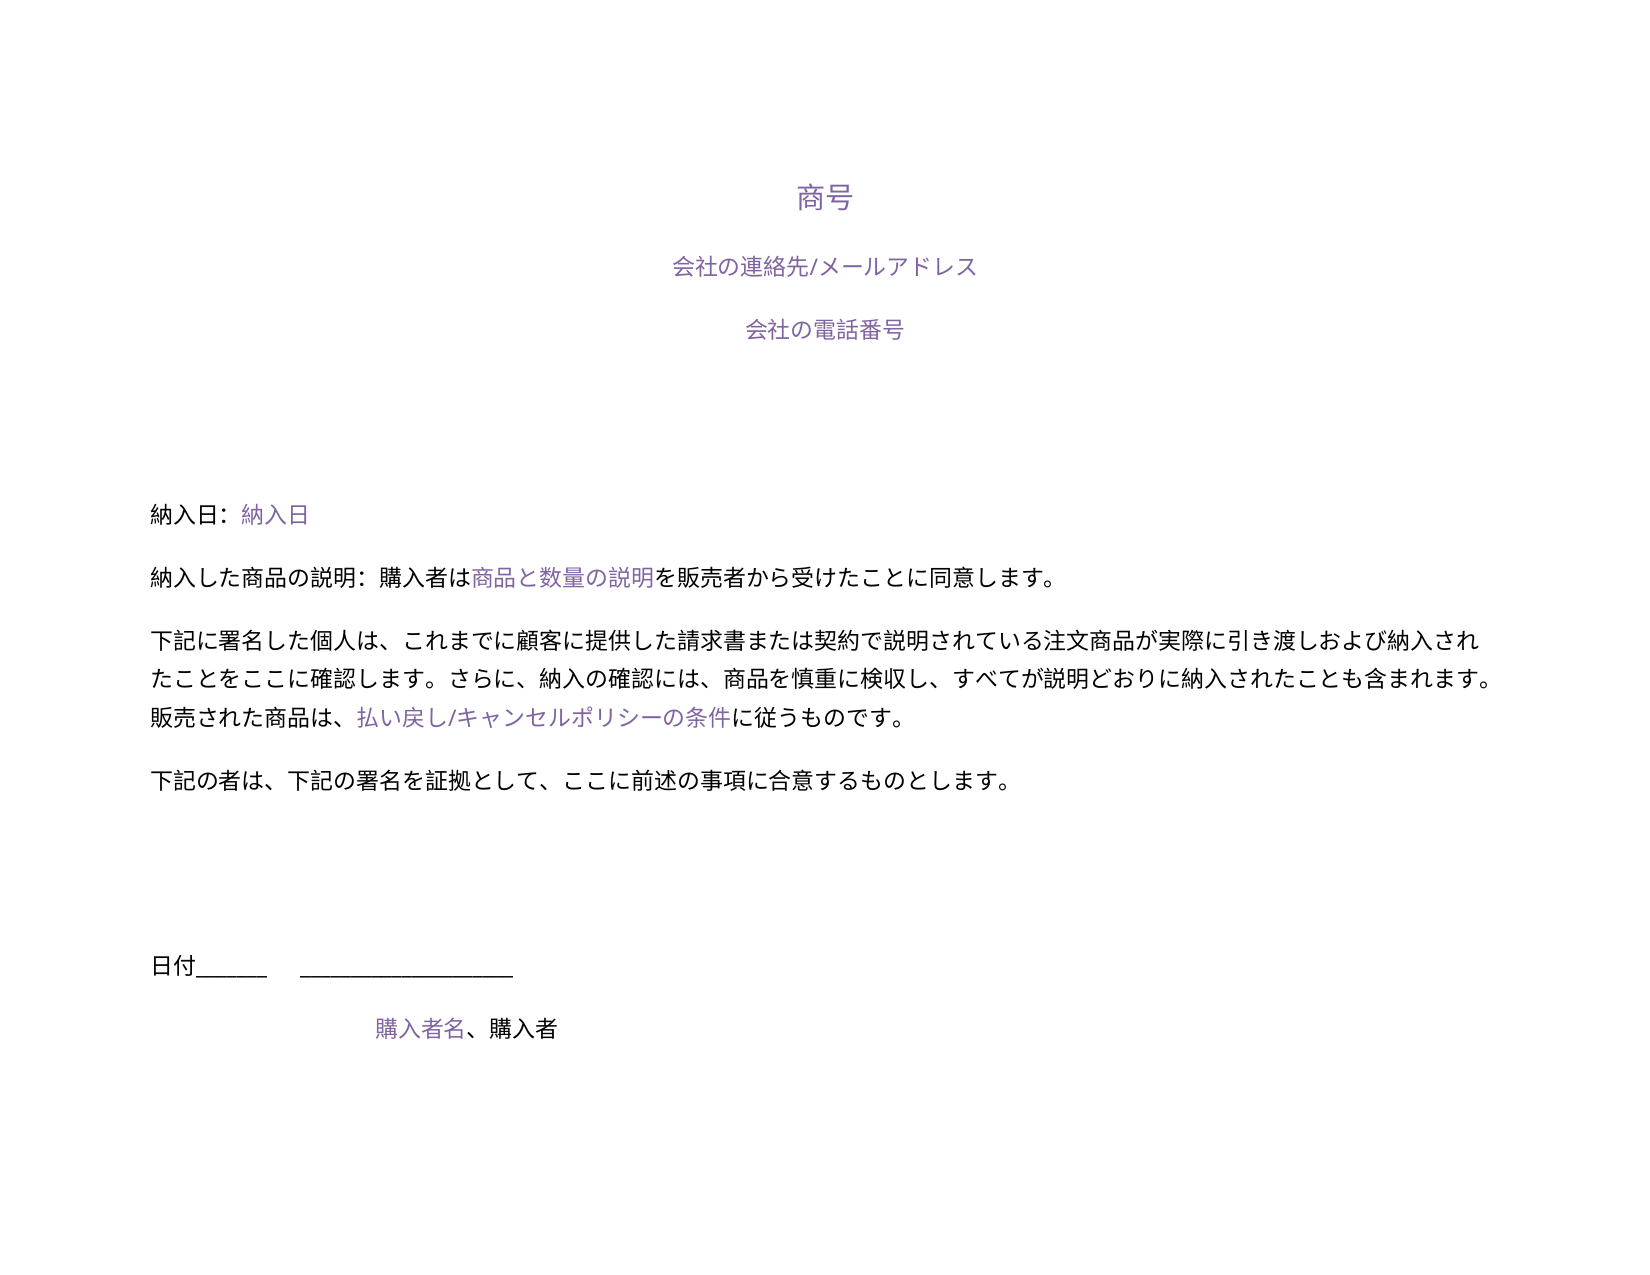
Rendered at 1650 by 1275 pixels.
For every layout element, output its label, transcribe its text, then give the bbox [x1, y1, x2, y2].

text 下記の者は、下記の署名を証拠として、ここに前述の事項に合意するものとします。 [150, 763, 1500, 796]
text 納入した商品の説明：購入者は商品と数量の説明を販売者から受けたことに同意します。 [150, 560, 1500, 593]
text 会社の電話番号 [150, 312, 1500, 345]
text 納入日：納入日 [150, 497, 1500, 530]
text 購入者名、購入者 [150, 1011, 1500, 1044]
text 日付_______ _____________________ [150, 948, 1500, 981]
text 商号 [150, 175, 1500, 217]
text 下記に署名した個人は、これまでに顧客に提供した請求書または契約で説明されている注文商品が実際に引き渡しおよび納入されたことをここに確認します。さらに、納入の確認には、商品を慎重に検収し、すべてが説明どおりに納入されたことも含まれます。販売された商品は、払い戻し/キャンセルポリシーの条件に従うものです。 [150, 623, 1500, 733]
text 会社の連絡先/メールアドレス [150, 248, 1500, 282]
